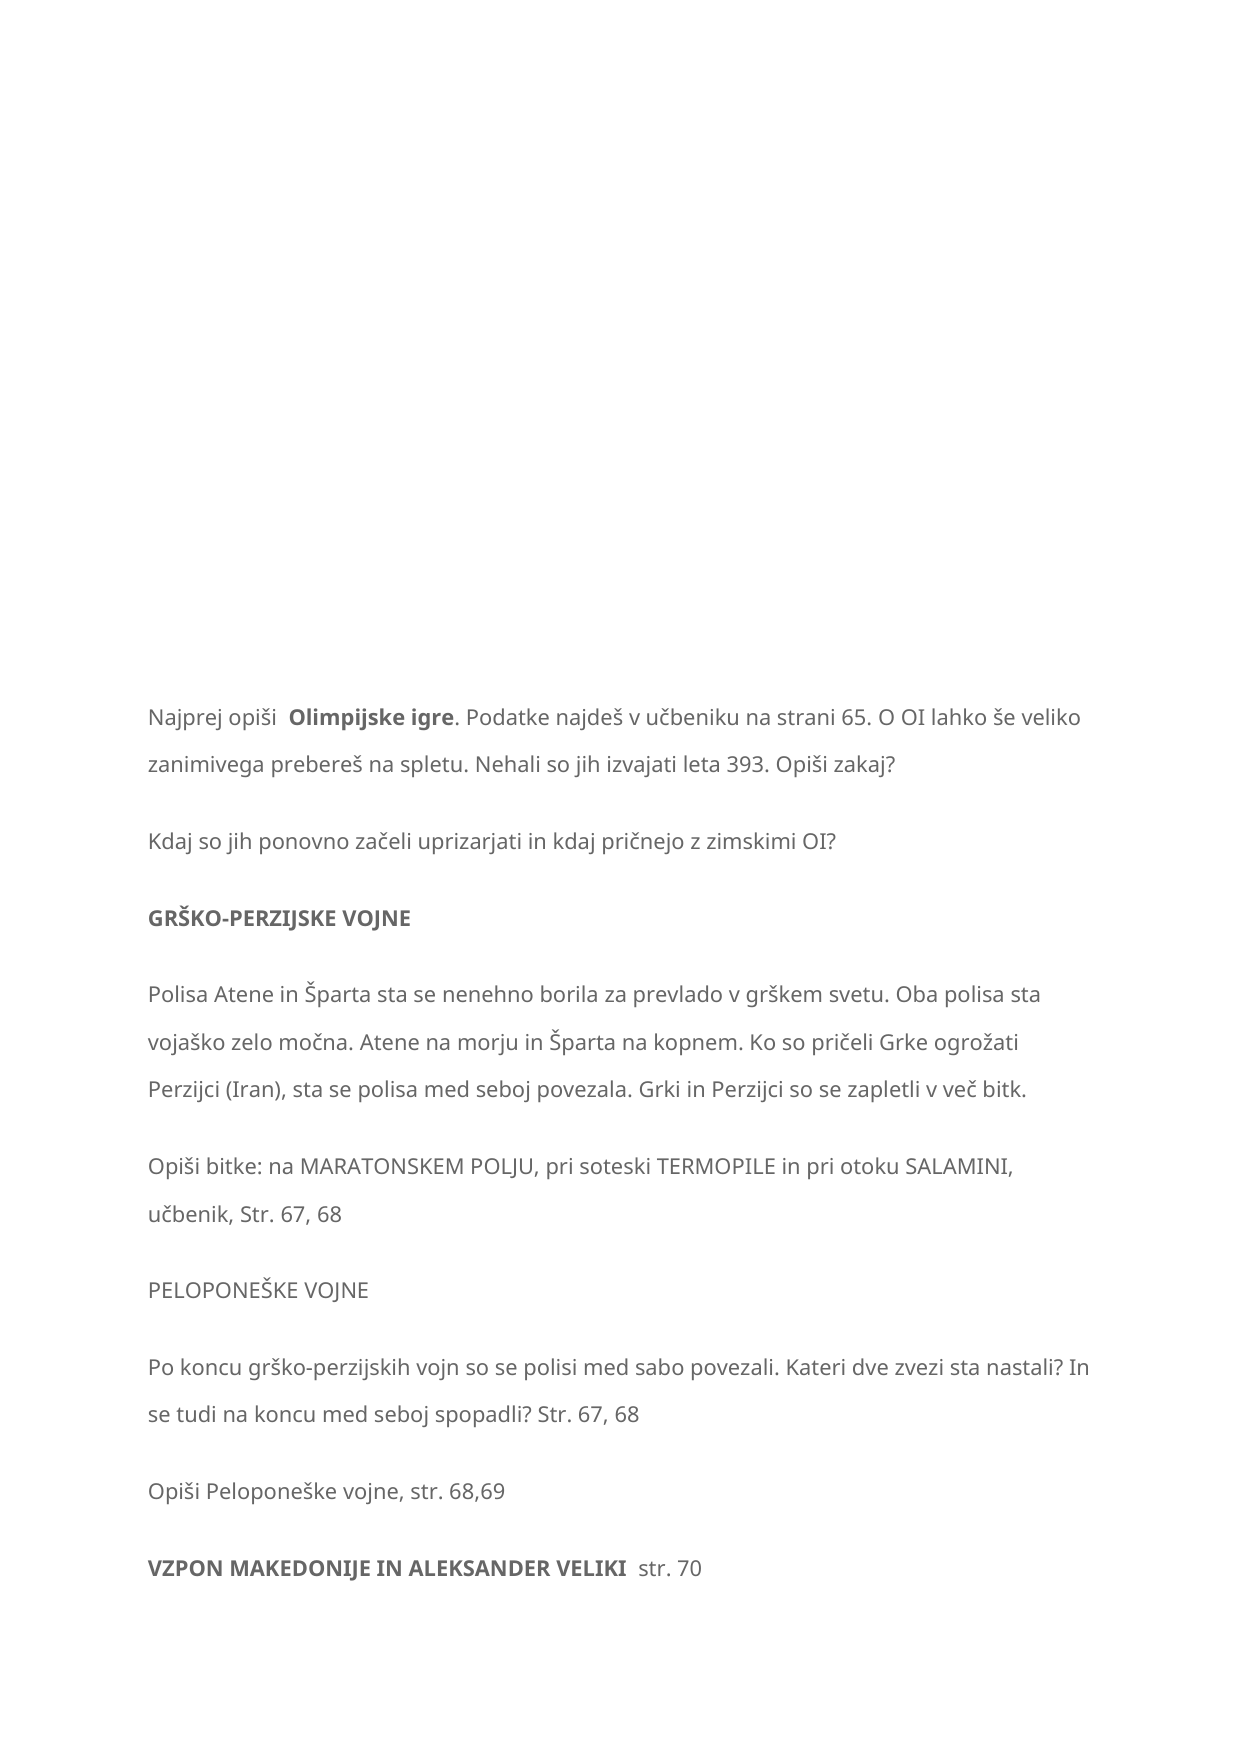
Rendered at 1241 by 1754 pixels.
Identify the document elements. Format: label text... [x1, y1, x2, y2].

text GRŠKO-PERZIJSKE VOJNE [148, 885, 1093, 933]
text Polisa Atene in Šparta sta se nenehno borila za prevlado v grškem svetu. Oba polisa sta vojaško zelo močna. Atene na morju in Šparta na kopnem. Ko so pričeli Grke ogrožati Perzijci (Iran), sta se polisa med seboj povezala. Grki in Perzijci so se zapletli v več bitk. [148, 962, 1093, 1104]
text PELOPONEŠKE VOJNE [148, 1258, 1093, 1305]
text Najprej opiši Olimpijske igre. Podatke najdeš v učbeniku na strani 65. O OI lahko še veliko zanimivega prebereš na spletu. Nehali so jih izvajati leta 393. Opiši zakaj? [148, 684, 1093, 779]
text Po koncu grško-perzijskih vojn so se polisi med sabo povezali. Kateri dve zvezi sta nastali? In se tudi na koncu med seboj spopadli? Str. 67, 68 [148, 1334, 1093, 1429]
text VZPON MAKEDONIJE IN ALEKSANDER VELIKI str. 70 [148, 1535, 1093, 1583]
text Opiši Peloponeške vojne, str. 68,69 [148, 1458, 1093, 1506]
text Opiši bitke: na MARATONSKEM POLJU, pri soteski TERMOPILE in pri otoku SALAMINI, učbenik, Str. 67, 68 [148, 1133, 1093, 1228]
text Kdaj so jih ponovno začeli uprizarjati in kdaj pričnejo z zimskimi OI? [148, 808, 1093, 856]
